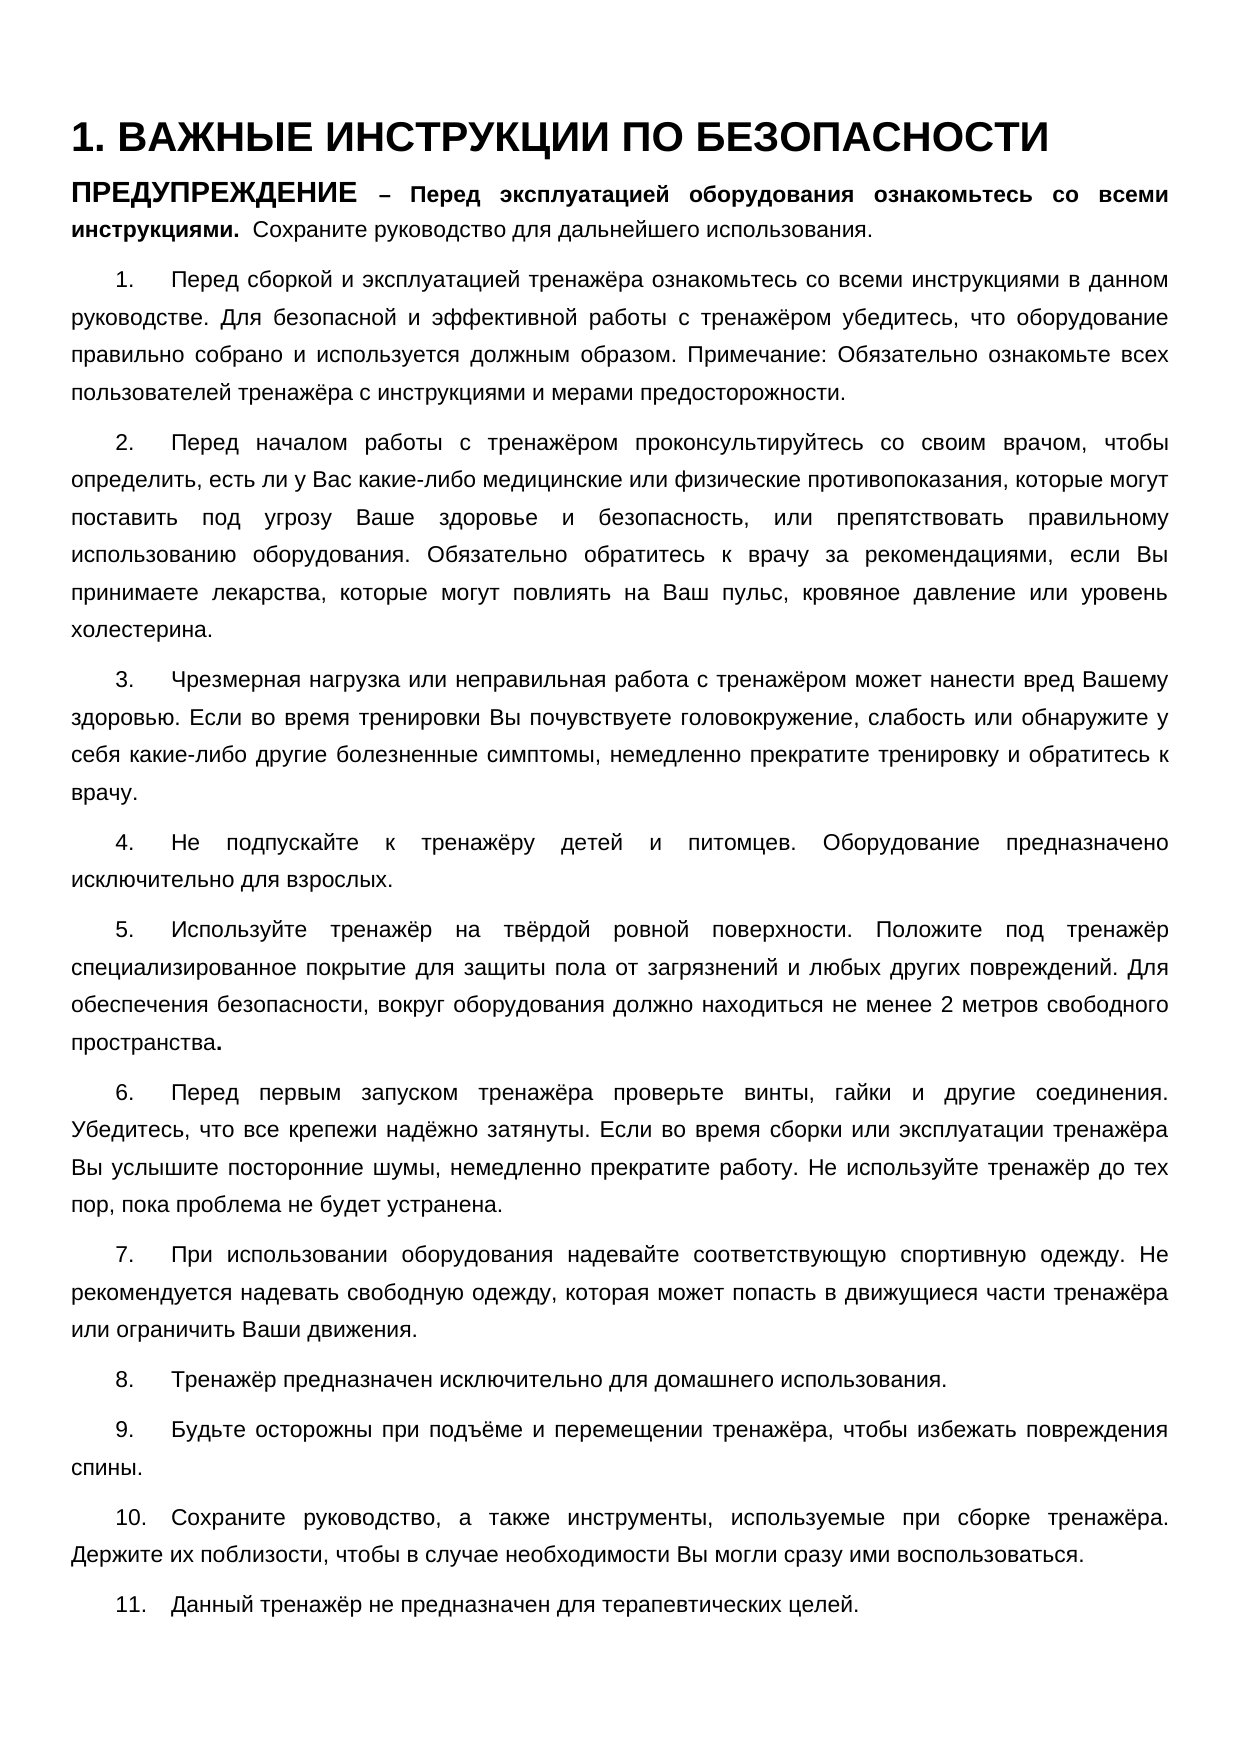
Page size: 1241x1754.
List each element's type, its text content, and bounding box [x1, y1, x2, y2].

list Тренажёр предназначен исключительно для домашнего использования. [71, 1361, 1169, 1398]
list Будьте осторожны при подъёме и перемещении тренажёра, чтобы избежать повреждения спины. [71, 1411, 1169, 1486]
text 1. ВАЖНЫЕ ИНСТРУКЦИИ ПО БЕЗОПАСНОСТИ [71, 98, 1169, 173]
list Сохраните руководство, а также инструменты, используемые при сборке тренажёра. Держите их поблизости, чтобы в случае необходимости Вы могли сразу ими воспользоваться. [71, 1498, 1169, 1573]
list Перед началом работы с тренажёром проконсультируйтесь со своим врачом, чтобы определить, есть ли у Вас какие-либо медицинские или физические противопоказания, которые могут поставить под угрозу Ваше здоровье и безопасность, или препятствовать правильному использованию оборудования. Обязательно обратитесь к врачу за рекомендациями, если Вы принимаете лекарства, которые могут повлиять на Ваш пульс, кровяное давление или уровень холестерина. [71, 423, 1169, 648]
list Не подпускайте к тренажёру детей и питомцев. Оборудование предназначено исключительно для взрослых. [71, 823, 1169, 898]
list При использовании оборудования надевайте соответствующую спортивную одежду. Не рекомендуется надевать свободную одежду, которая может попасть в движущиеся части тренажёра или ограничить Ваши движения. [71, 1236, 1169, 1348]
list Используйте тренажёр на твёрдой ровной поверхности. Положите под тренажёр специализированное покрытие для защиты пола от загрязнений и любых других повреждений. Для обеспечения безопасности, вокруг оборудования должно находиться не менее 2 метров свободного пространства. [71, 911, 1169, 1061]
list Данный тренажёр не предназначен для терапевтических целей. [71, 1586, 1169, 1623]
list Перед первым запуском тренажёра проверьте винты, гайки и другие соединения. Убедитесь, что все крепежи надёжно затянуты. Если во время сборки или эксплуатации тренажёра Вы услышите посторонние шумы, немедленно прекратите работу. Не используйте тренажёр до тех пор, пока проблема не будет устранена. [71, 1073, 1169, 1223]
text ПРЕДУПРЕЖДЕНИЕ – Перед эксплуатацией оборудования ознакомьтесь со всеми инструкциями. Сохраните руководство для дальнейшего использования. [71, 173, 1169, 248]
list Перед сборкой и эксплуатацией тренажёра ознакомьтесь со всеми инструкциями в данном руководстве. Для безопасной и эффективной работы с тренажёром убедитесь, что оборудование правильно собрано и используется должным образом. Примечание: Обязательно ознакомьте всех пользователей тренажёра с инструкциями и мерами предосторожности. [71, 261, 1169, 411]
list Чрезмерная нагрузка или неправильная работа с тренажёром может нанести вред Вашему здоровью. Если во время тренировки Вы почувствуете головокружение, слабость или обнаружите у себя какие-либо другие болезненные симптомы, немедленно прекратите тренировку и обратитесь к врачу. [71, 661, 1169, 811]
